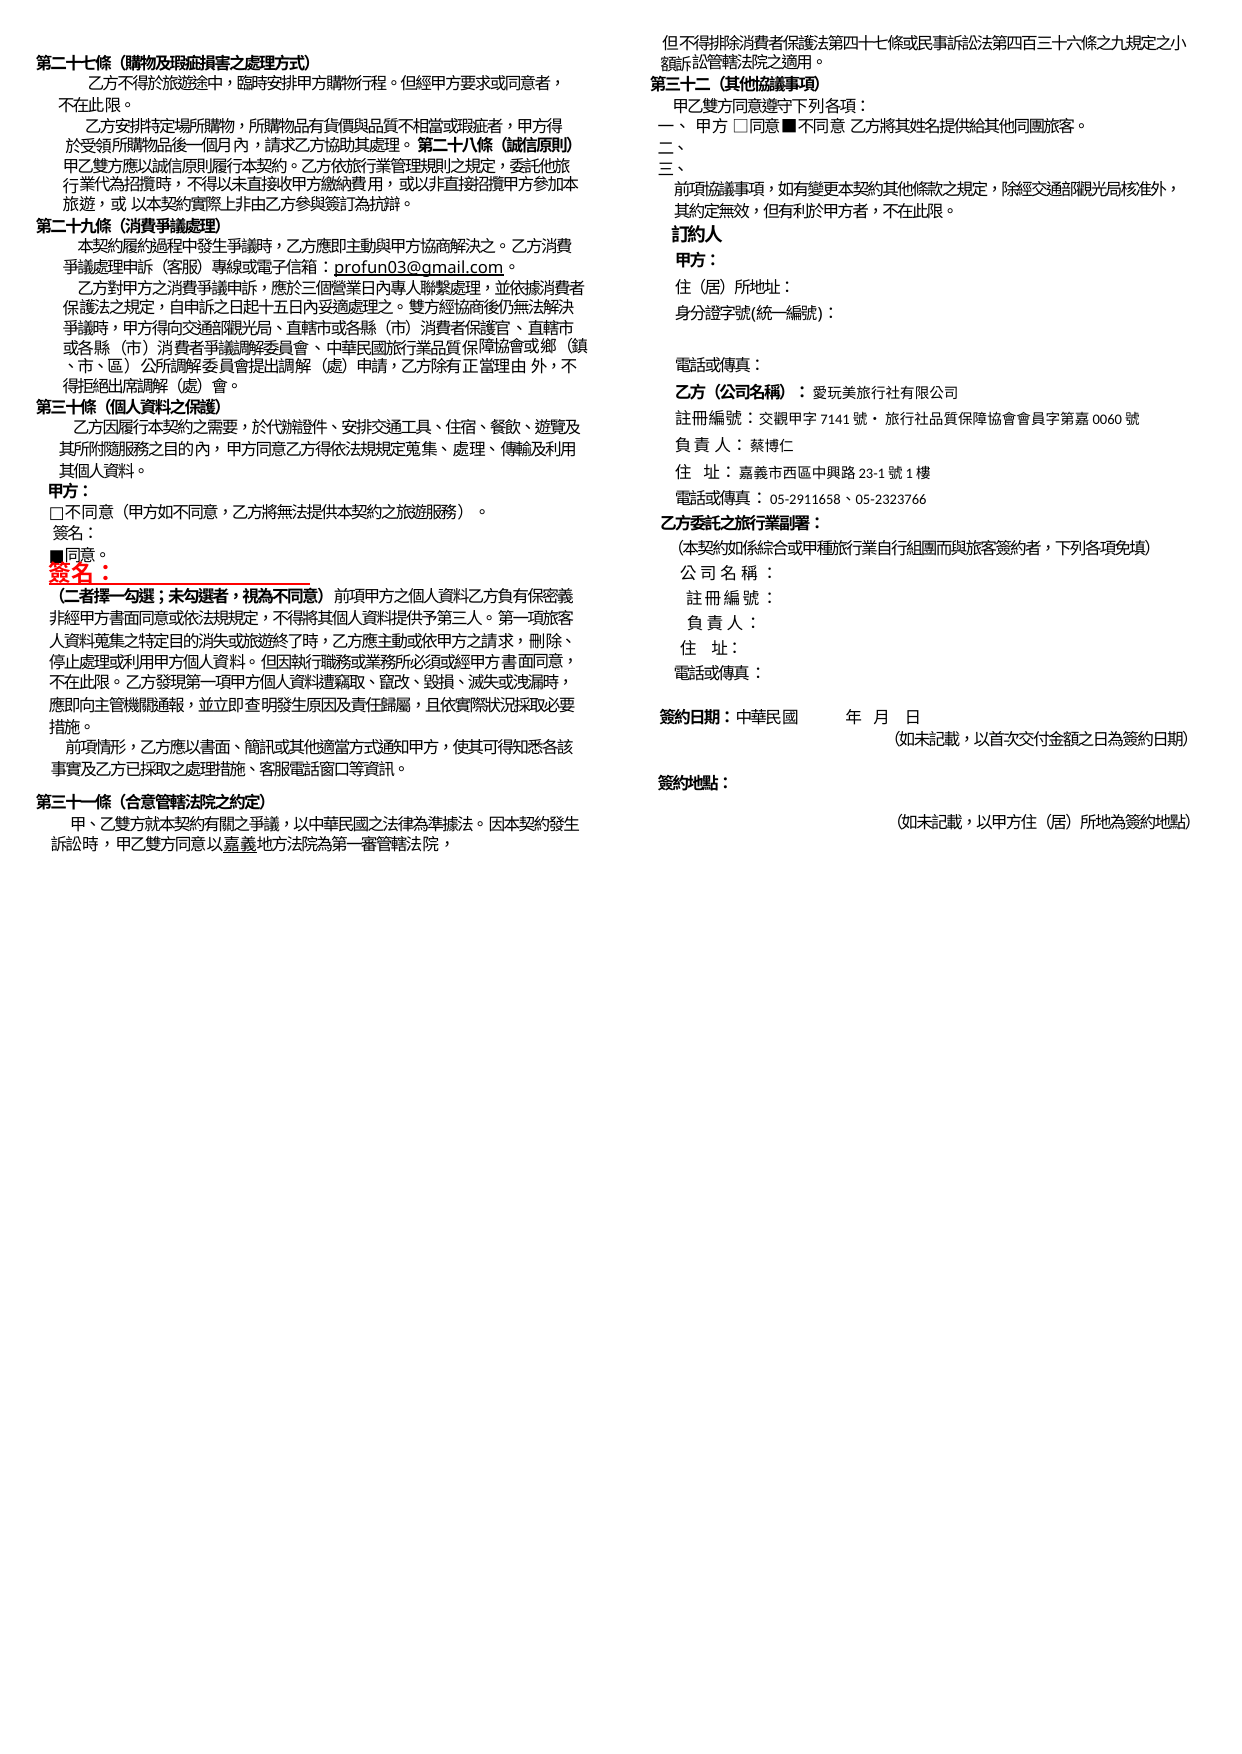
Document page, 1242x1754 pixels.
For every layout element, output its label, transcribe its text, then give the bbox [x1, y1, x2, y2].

text 事實及乙方已採取之處理措施、客服電話窗口等資訊。 [35, 759, 597, 780]
text 公司名稱： 註冊編號： 負責人： 住 址： [679, 560, 761, 660]
text 停止處理或利用甲方個人資料。但因執行職務或業務所必須或經甲方書面同意， [49, 651, 597, 672]
text 前項協議事項，如有變更本契約其他條款之規定，除經交通部觀光局核准外， [645, 179, 1206, 200]
text 身分證字號(統一編號)： [674, 300, 833, 350]
text 前項情形，乙方應以書面、簡訊或其他適當方式通知甲方，使其可得知悉各該 [35, 737, 597, 758]
text 電話或傳真： [658, 660, 761, 685]
text 簽名： [84, 564, 597, 585]
text 應即向主管機關通報，並立即查明發生原因及責任歸屬，且依實際狀況採取必要 [49, 694, 597, 715]
text 電話或傳真： [674, 351, 833, 376]
text 第三十條（個人資料之保護） [35, 397, 609, 417]
text 簽約地點： [645, 773, 1207, 793]
text 甲乙雙方應以誠信原則履行本契約。乙方依旅行業管理規則之規定，委託他旅 [62, 155, 609, 175]
text 三、 [645, 158, 1217, 178]
text ■同意。 [49, 544, 117, 564]
text 人資料蒐集之特定目的消失或旅遊終了時，乙方應主動或依甲方之請求，刪除、 [49, 629, 597, 650]
text 行業代為招攬時，不得以未直接收甲方繳納費用，或以非直接招攬甲方參加本 [62, 175, 609, 195]
text 其個人資料。 [58, 460, 584, 481]
text 旅遊，或 以本契約實際上非由乙方參與簽訂為抗辯。 [62, 195, 609, 215]
text 乙方不得於旅遊途中，臨時安排甲方購物行程。但經甲方要求或同意者， [35, 73, 598, 94]
text 乙方安排特定場所購物，所購物品有貨價與品質不相當或瑕疵者，甲方得 [62, 115, 609, 135]
text 註 冊 編 號 ：交觀甲字 7141號‧ 旅行社品質保障協會會員字第嘉0060號 [674, 405, 1206, 430]
text 乙方（公司名稱）： 愛玩美旅行社有限公司 [674, 378, 1088, 403]
text 第二十七條（購物及瑕疵損害之處理方式） [35, 52, 609, 72]
text 不在此限。 乙方發現第一項甲方個人資料遭竊取、竄改、毀損、滅失或洩漏時， [49, 672, 597, 693]
text 不在此 限。 [35, 94, 598, 115]
text 第二十九條（消費爭議處理） [35, 215, 609, 235]
text 或各縣（市）消費者爭議調解委員會、中華民國旅行業品質保障協會或鄉（鎮 [62, 337, 609, 357]
text 措施。 [49, 715, 597, 736]
text 乙方委託之旅行業副署： [645, 510, 1208, 535]
text 一、 甲方 □ 同意 ■ 不同意 乙方將其姓名提供給其他同團旅客。 [645, 116, 1141, 136]
text 額訴訟管轄法院之適用。 [645, 52, 1208, 73]
text 但不得排除消費者保護法第四十七條或民事訴訟法第四百三十六條之九規定之小 [645, 31, 1208, 52]
text 住（居）所地址： [674, 273, 833, 298]
text 、市、區）公所調解委員會提出調解（處）申請，乙方除有正當理由 外，不 [62, 357, 609, 377]
text 第三十二（其他協議事項） [645, 74, 848, 95]
text （如未記載，以甲方住（居）所地為簽約地點） [645, 815, 1203, 832]
text 保護法之規定，自申訴之日起十五日內妥適處理之。 雙方經協商後仍無法解決 [62, 297, 609, 317]
text 簽約日期：中華民國 年 月 日 [645, 704, 1217, 728]
text 住 址 ： 嘉義市西區中興路23-1號1樓 [674, 458, 1118, 483]
text 爭議時，甲方得向交通部觀光局、直轄市或各縣（市）消費者保護官、直轄市 [62, 317, 609, 337]
text 甲、乙雙方就本契約有關之爭議，以中華民國之法律為準據法。 因本契約發生 [62, 813, 600, 834]
text （本契約如係綜合或甲種旅行業自行組團而與旅客簽約者，下列各項免填） [645, 535, 1208, 560]
text 負 責 人 ： 蔡博仁 [674, 431, 833, 456]
text （二者擇一勾選；未勾選者，視為不同意）前項甲方之個人資料乙方負有保密義 [49, 586, 597, 607]
text 於受領所購物品後一個月內，請求乙方協助其處理。 第二十八條（誠信原則） [35, 135, 609, 155]
text 訴訟時，甲乙雙方同意以嘉義地方法院為第一審管轄法院， [35, 834, 600, 855]
text 其所附隨服務之目的內，甲方同意乙方得依法規規定蒐集、處理、傳輸及利用 [58, 439, 598, 460]
text 甲乙雙方同意遵守下列各項： [672, 95, 1217, 115]
text □不同意（甲方如不同意，乙方將無法提供本契約之旅遊服務）。 簽名： [49, 502, 487, 544]
text 其約定無效，但有利於甲方者，不在此限。 [645, 201, 1206, 222]
text 電話或傳真 ： 05-2911658、05-2323766 [674, 485, 1029, 510]
text 本契約履約過程中發生爭議時，乙方應即主動與甲方協商解決之。 乙方消費爭議處理申訴（客服）專線或電子信箱：profun03@gmail.com。 [62, 235, 576, 277]
text 非經甲方書面同意或依法規規定，不得將其個人資料提供予第三人。 第一項旅客 [49, 608, 597, 628]
text 乙方因履行本契約之需要，於代辦證件、安排交通工具、住宿、餐飲、遊覽及 [35, 417, 598, 438]
text 訂約人 [645, 222, 1217, 245]
text 甲方： [674, 246, 833, 271]
text 乙方對甲方之消費爭議申訴，應於三個營業日內專人聯繫處理，並依據消費者 [62, 277, 609, 297]
text 得拒絕出席調解（處）會。 [62, 377, 609, 397]
text 二、 [645, 137, 1141, 158]
text （如未記載，以首次交付金額之日為簽約日期） [645, 729, 1207, 750]
text 簽名： [49, 564, 79, 583]
text 甲方： [47, 481, 103, 502]
text 第三十一條（合意管轄法院之約定） [35, 792, 597, 813]
